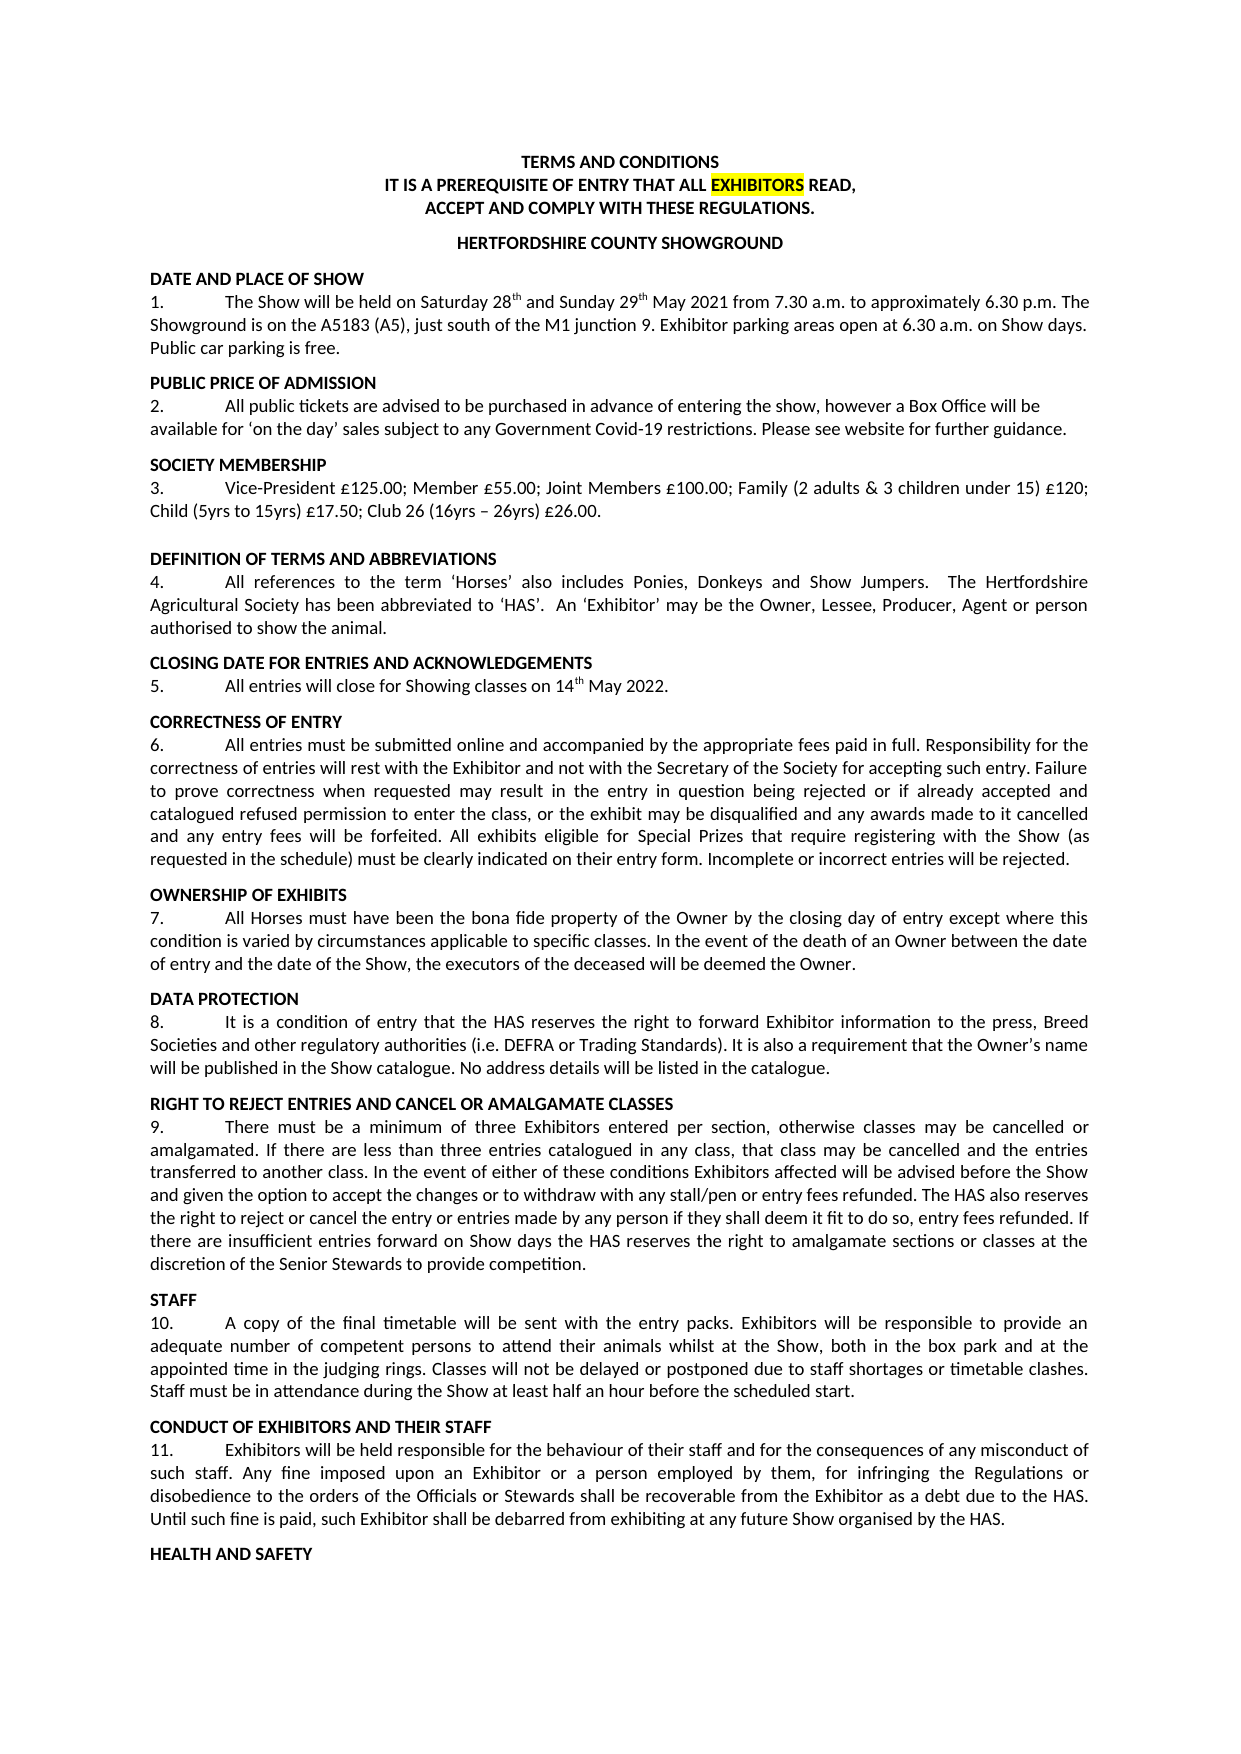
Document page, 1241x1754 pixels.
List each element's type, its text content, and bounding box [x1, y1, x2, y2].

text OWNERSHIP OF EXHIBITS [150, 883, 1090, 906]
text DATE AND PLACE OF SHOW [150, 267, 1090, 290]
text PUBLIC PRICE OF ADMISSION [150, 371, 1090, 394]
text STAFF [150, 1288, 1090, 1311]
text DEFINITION OF TERMS AND ABBREVIATIONS [150, 547, 1090, 570]
text CORRECTNESS OF ENTRY [150, 710, 1090, 733]
text 10. A copy of the final timetable will be sent with the entry packs. Exhibitors will be responsible to provide an adequate number of competent persons to attend their animals whilst at the Show, both in the box park and at the appointed time in the judging rings. Classes will not be delayed or postponed due to staff shortages or timetable clashes. Staff must be in attendance during the Show at least half an hour before the scheduled start. [150, 1311, 1090, 1402]
text HEALTH AND SAFETY [150, 1542, 1090, 1565]
text 3. Vice-President £125.00; Member £55.00; Joint Members £100.00; Family (2 adults & 3 children under 15) £120; Child (5yrs to 15yrs) £17.50; Club 26 (16yrs – 26yrs) £26.00. [150, 476, 1090, 522]
text 6. All entries must be submitted online and accompanied by the appropriate fees paid in full. Responsibility for the correctness of entries will rest with the Exhibitor and not with the Secretary of the Society for accepting such entry. Failure to prove correctness when requested may result in the entry in question being rejected or if already accepted and catalogued refused permission to enter the class, or the exhibit may be disqualified and any awards made to it cancelled and any entry fees will be forfeited. All exhibits eligible for Special Prizes that require registering with the Show (as requested in the schedule) must be clearly indicated on their entry form. Incomplete or incorrect entries will be rejected. [150, 733, 1090, 870]
text CONDUCT OF EXHIBITORS AND THEIR STAFF [150, 1415, 1090, 1438]
text DATA PROTECTION [150, 987, 1090, 1010]
text 8. It is a condition of entry that the HAS reserves the right to forward Exhibitor information to the press, Breed Societies and other regulatory authorities (i.e. DEFRA or Trading Standards). It is also a requirement that the Owner’s name will be published in the Show catalogue. No address details will be listed in the catalogue. [150, 1010, 1090, 1079]
text 1. The Show will be held on Saturday 28th and Sunday 29th May 2021 from 7.30 a.m. to approximately 6.30 p.m. The Showground is on the A5183 (A5), just south of the M1 junction 9. Exhibitor parking areas open at 6.30 a.m. on Show days. Public car parking is free. [150, 290, 1090, 359]
text CLOSING DATE FOR ENTRIES AND ACKNOWLEDGEMENTS [150, 651, 1090, 674]
text 7. All Horses must have been the bona fide property of the Owner by the closing day of entry except where this condition is varied by circumstances applicable to specific classes. In the event of the death of an Owner between the date of entry and the date of the Show, the executors of the deceased will be deemed the Owner. [150, 906, 1090, 975]
text ACCEPT AND COMPLY WITH THESE REGULATIONS. [150, 196, 1090, 219]
text 9. There must be a minimum of three Exhibitors entered per section, otherwise classes may be cancelled or amalgamated. If there are less than three entries catalogued in any class, that class may be cancelled and the entries transferred to another class. In the event of either of these conditions Exhibitors affected will be advised before the Show and given the option to accept the changes or to withdraw with any stall/pen or entry fees refunded. The HAS also reserves the right to reject or cancel the entry or entries made by any person if they shall deem it fit to do so, entry fees refunded. If there are insufficient entries forward on Show days the HAS reserves the right to amalgamate sections or classes at the discretion of the Senior Stewards to provide competition. [150, 1115, 1090, 1275]
text IT IS A PREREQUISITE OF ENTRY THAT ALL EXHIBITORS READ, [804, 173, 1090, 196]
text 5. All entries will close for Showing classes on 14th May 2022. [150, 674, 1090, 697]
text IT IS A PREREQUISITE OF ENTRY THAT ALL EXHIBITORS READ, [150, 173, 711, 196]
text 11. Exhibitors will be held responsible for the behaviour of their staff and for the consequences of any misconduct of such staff. Any fine imposed upon an Exhibitor or a person employed by them, for infringing the Regulations or disobedience to the orders of the Officials or Stewards shall be recoverable from the Exhibitor as a debt due to the HAS. Until such fine is paid, such Exhibitor shall be debarred from exhibiting at any future Show organised by the HAS. [150, 1438, 1090, 1530]
text RIGHT TO REJECT ENTRIES AND CANCEL OR AMALGAMATE CLASSES [150, 1092, 1090, 1115]
text SOCIETY MEMBERSHIP [150, 453, 1090, 476]
text HERTFORDSHIRE COUNTY SHOWGROUND [150, 231, 1090, 254]
text TERMS AND CONDITIONS [150, 150, 1090, 173]
text 2. All public tickets are advised to be purchased in advance of entering the show, however a Box Office will be available for ‘on the day’ sales subject to any Government Covid-19 restrictions. Please see website for further guidance. [150, 394, 1090, 440]
text 4. All references to the term ‘Horses’ also includes Ponies, Donkeys and Show Jumpers. The Hertfordshire Agricultural Society has been abbreviated to ‘HAS’. An ‘Exhibitor’ may be the Owner, Lessee, Producer, Agent or person authorised to show the animal. [150, 570, 1090, 639]
